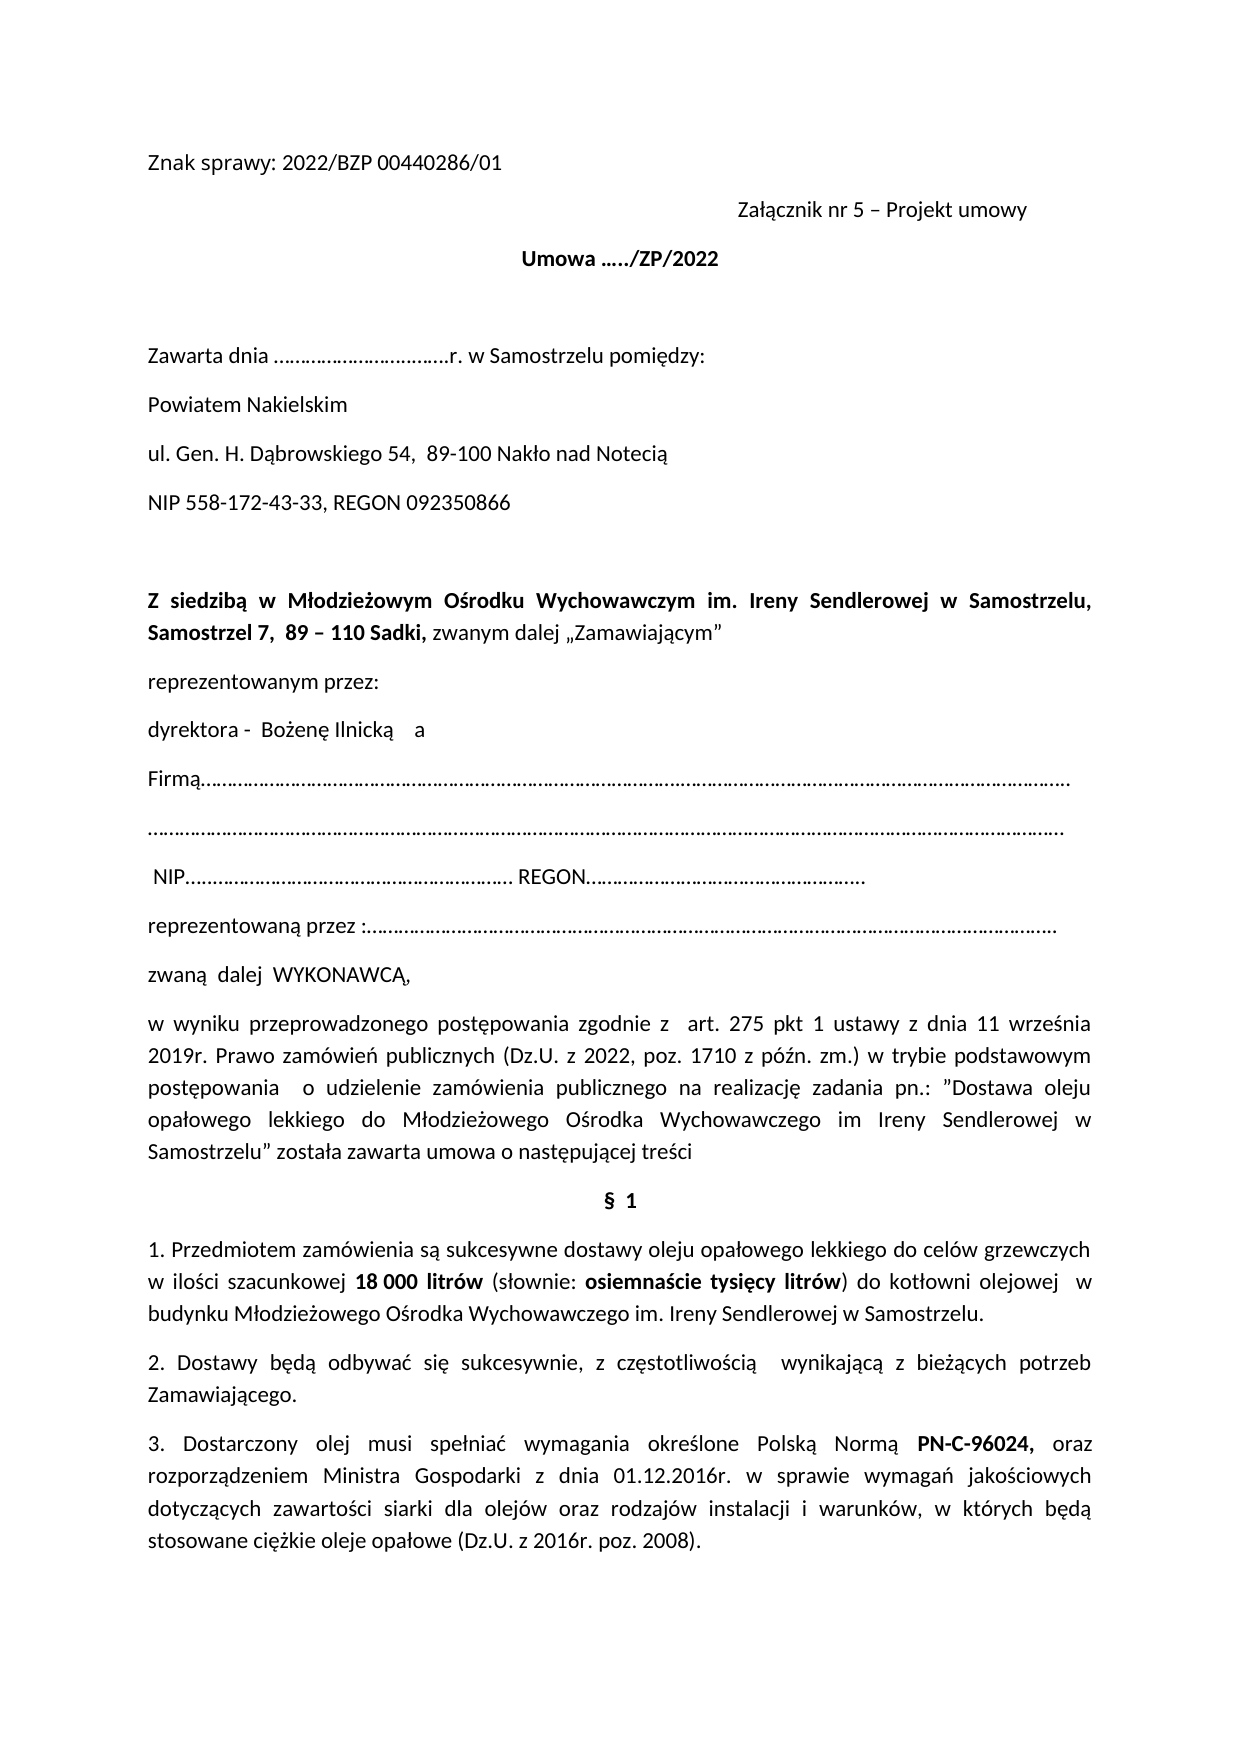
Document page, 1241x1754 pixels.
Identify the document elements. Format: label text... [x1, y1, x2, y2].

text § 1 [148, 1186, 1093, 1214]
text Powiatem Nakielskim [148, 390, 1093, 418]
text Załącznik nr 5 – Projekt umowy [148, 195, 1093, 223]
text zwaną dalej WYKONAWCĄ, [148, 960, 1093, 988]
text 3. Dostarczony olej musi spełniać wymagania określone Polską Normą PN-C-96024, oraz rozporządzeniem Ministra Gospodarki z dnia 01.12.2016r. w sprawie wymagań jakościowych dotyczących zawartości siarki dla olejów oraz rodzajów instalacji i warunków, w których będą stosowane ciężkie oleje opałowe (Dz.U. z 2016r. poz. 2008). [148, 1429, 1093, 1554]
text NIP…..………………………………………………… REGON…………………………………………….. [148, 862, 1093, 890]
text Firmą……………………………………………………………………………….……………………………………………………………….. [148, 764, 1093, 792]
text dyrektora - Bożenę Ilnicką a [148, 716, 1093, 744]
text w wyniku przeprowadzonego postępowania zgodnie z art. 275 pkt 1 ustawy z dnia 11 września 2019r. Prawo zamówień publicznych (Dz.U. z 2022, poz. 1710 z późn. zm.) w trybie podstawowym postępowania o udzielenie zamówienia publicznego na realizację zadania pn.: ”Dostawa oleju opałowego lekkiego do Młodzieżowego Ośrodka Wychowawczego im Ireny Sendlerowej w Samostrzelu” została zawarta umowa o następującej treści [148, 1009, 1093, 1166]
text Umowa …../ZP/2022 [148, 244, 1093, 272]
text reprezentowaną przez :………………………………………………………………………………………………………………….. [148, 911, 1093, 939]
text reprezentowanym przez: [148, 667, 1093, 695]
text Zawarta dnia ……………………..…….r. w Samostrzelu pomiędzy: [148, 341, 1093, 369]
text ul. Gen. H. Dąbrowskiego 54, 89-100 Nakło nad Notecią [148, 439, 1093, 467]
text ………………………………………………………………………………………………………………………………………………………… [148, 813, 1093, 841]
text 2. Dostawy będą odbywać się sukcesywnie, z częstotliwością wynikającą z bieżących potrzeb Zamawiającego. [148, 1348, 1093, 1409]
text 1. Przedmiotem zamówienia są sukcesywne dostawy oleju opałowego lekkiego do celów grzewczych w ilości szacunkowej 18 000 litrów (słownie: osiemnaście tysięcy litrów) do kotłowni olejowej w budynku Młodzieżowego Ośrodka Wychowawczego im. Ireny Sendlerowej w Samostrzelu. [148, 1235, 1093, 1328]
text Z siedzibą w Młodzieżowym Ośrodku Wychowawczym im. Ireny Sendlerowej w Samostrzelu, Samostrzel 7, 89 – 110 Sadki, zwanym dalej „Zamawiającym” [148, 586, 1093, 646]
text Znak sprawy: 2022/BZP 00440286/01 [148, 148, 1093, 176]
text NIP 558-172-43-33, REGON 092350866 [148, 488, 1093, 516]
